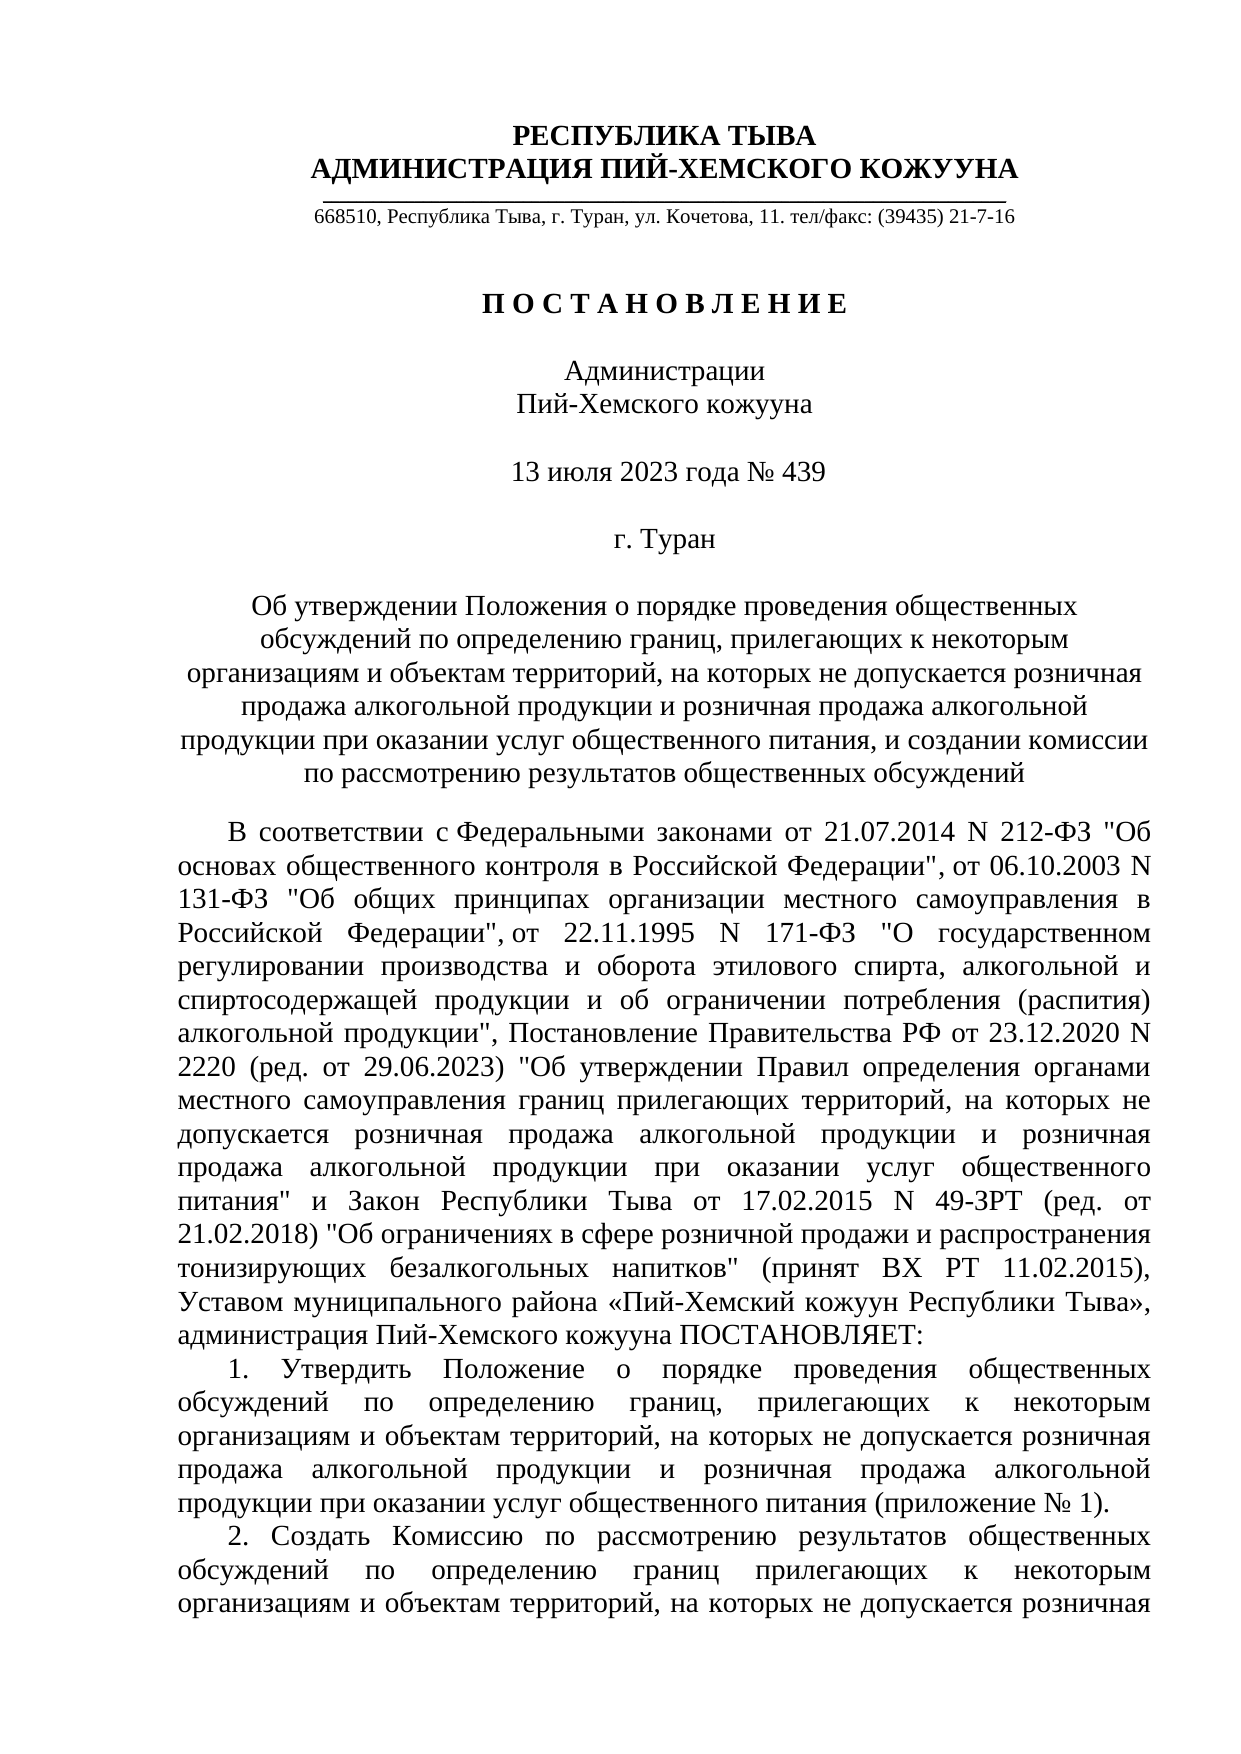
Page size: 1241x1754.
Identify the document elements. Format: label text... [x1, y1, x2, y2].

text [177, 1518, 1152, 1619]
text Пий-Хемского кожууна [177, 387, 1152, 420]
text В соответствии с Федеральными законами от 21.07.2014 N 212-ФЗ "Об основах общественного контроля в Российской Федерации", от 06.10.2003 N 131-ФЗ "Об общих принципах организации местного самоуправления в Российской Федерации", от 22.11.1995 N 171-ФЗ "О государственном регулировании производства и оборота этилового спирта, алкогольной и спиртосодержащей продукции и об ограничении потребления (распития) алкогольной продукции", Постановление Правительства РФ от 23.12.2020 N 2220 (ред. от 29.06.2023) "Об утверждении Правил определения органами местного самоуправления границ прилегающих территорий, на которых не допускается розничная продажа алкогольной продукции и розничная продажа алкогольной продукции при оказании услуг общественного питания" и Закон Республики Тыва от 17.02.2015 N 49-ЗРТ (ред. от 21.02.2018) "Об ограничениях в сфере розничной продажи и распространения тонизирующих безалкогольных напитков" (принят ВХ РТ 11.02.2015), Уставом муниципального района «Пий-Хемский кожуун Республики Тыва», администрация Пий-Хемского кожууна ПОСТАНОВЛЯЕТ: [177, 814, 1152, 1351]
text АДМИНИСТРАЦИЯ ПИЙ-ХЕМСКОГО КОЖУУНА __________________________________________________________________________________ [177, 152, 1152, 204]
text 13 июля 2023 года № 439 [177, 454, 1152, 487]
text г. Туран [177, 521, 1152, 554]
text Об утверждении Положения о порядке проведения общественных обсуждений по определению границ, прилегающих к некоторым организациям и объектам территорий, на которых не допускается розничная продажа алкогольной продукции и розничная продажа алкогольной продукции при оказании услуг общественного питания, и создании комиссии по рассмотрению результатов общественных обсуждений [177, 588, 1152, 789]
text РЕСПУБЛИКА ТЫВА [177, 118, 1152, 152]
text 668510, Республика Тыва, г. Туран, ул. Кочетова, 11. тел/факс: (39435) 21-7-16 [177, 204, 1152, 228]
text П О С Т А Н О В Л Е Н И Е [177, 286, 1152, 319]
text 1. Утвердить Положение о порядке проведения общественных обсуждений по определению границ, прилегающих к некоторым организациям и объектам территорий, на которых не допускается розничная продажа алкогольной продукции и розничная продажа алкогольной продукции при оказании услуг общественного питания (приложение № 1). [177, 1351, 1152, 1518]
text Администрации [177, 353, 1152, 387]
